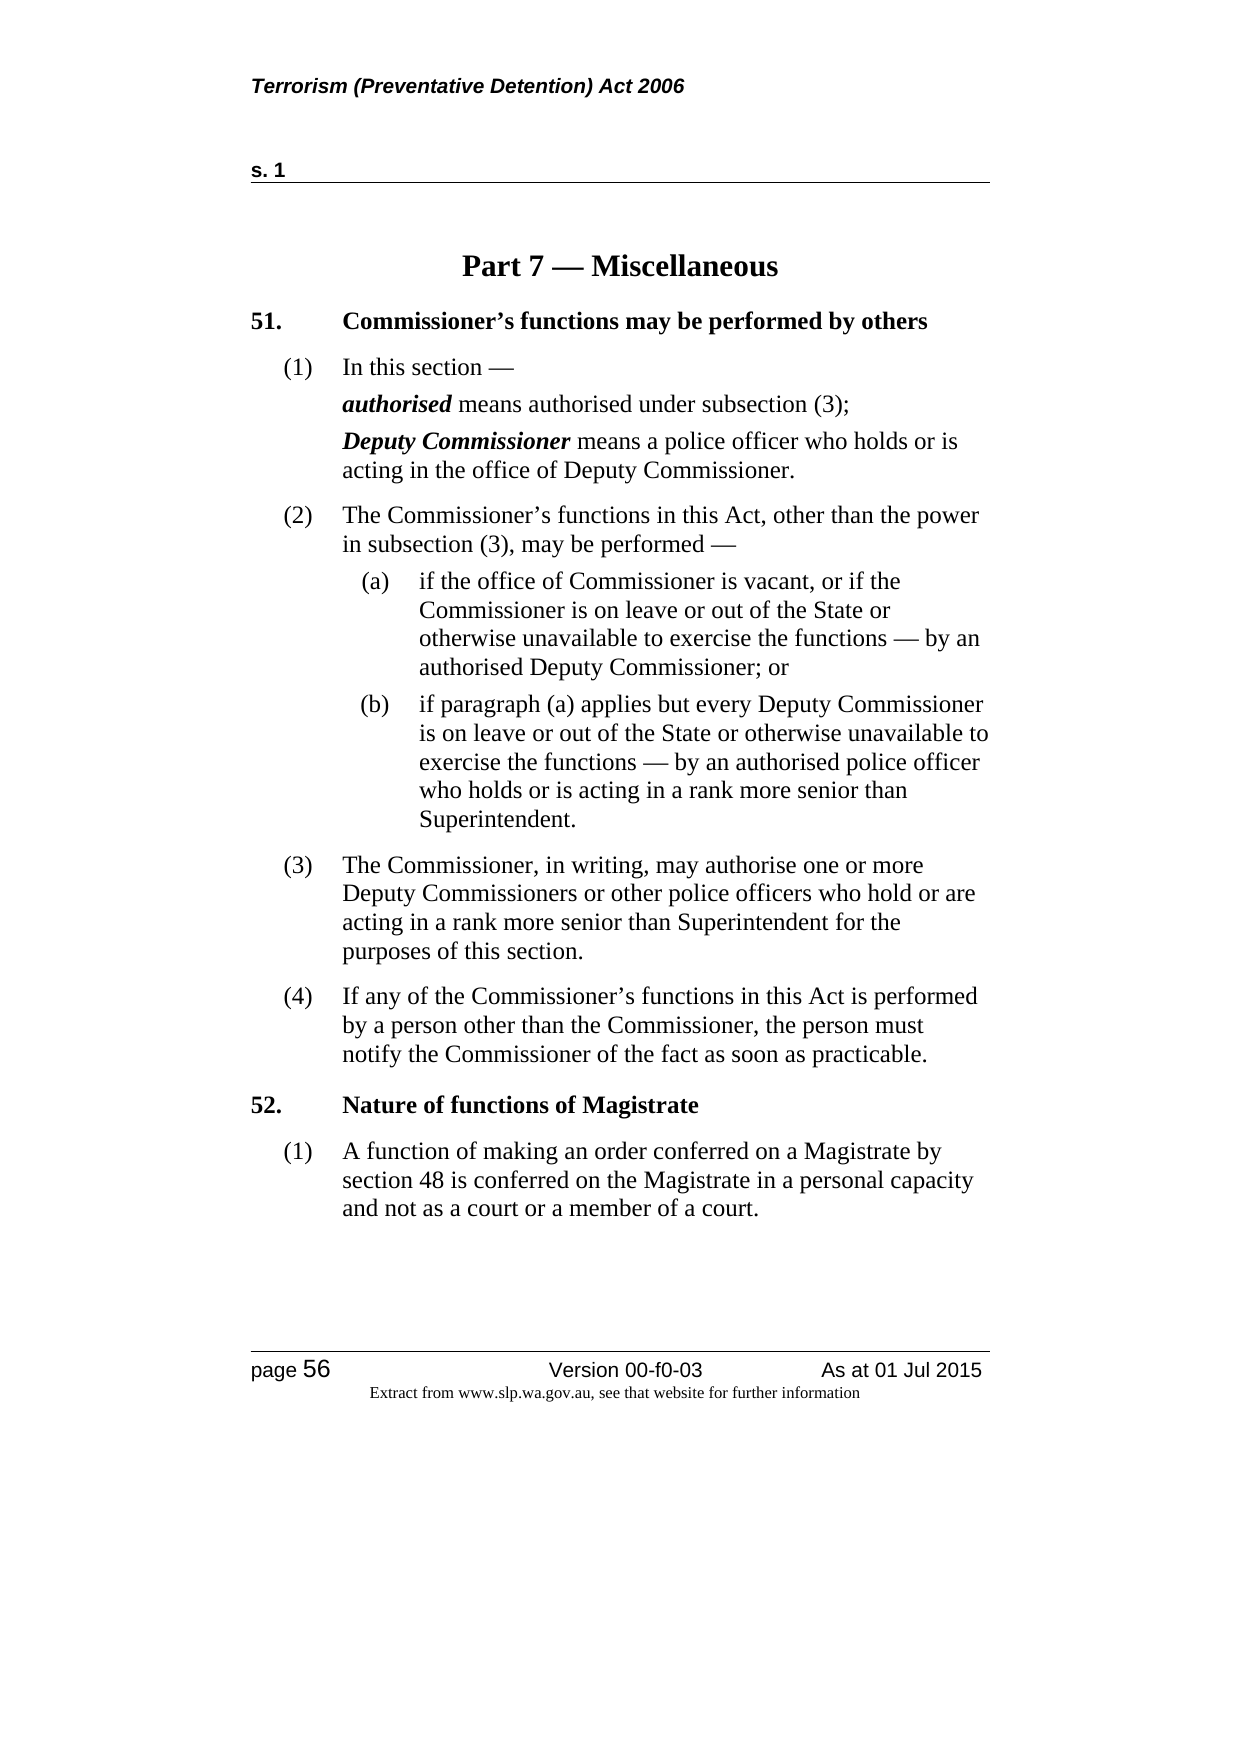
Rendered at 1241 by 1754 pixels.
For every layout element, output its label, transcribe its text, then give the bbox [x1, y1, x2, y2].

text (a) if the office of Commissioner is vacant, or if the Commissioner is on leave or out of the State or otherwise unavailable to exercise the functions — by an authorised Deputy Commissioner; or [251, 566, 990, 681]
text authorised means authorised under subsection (3); [251, 389, 990, 418]
text Deputy Commissioner means a police officer who holds or is acting in the office of Deputy Commissioner. [251, 426, 990, 483]
text (3) The Commissioner, in writing, may authorise one or more Deputy Commissioners or other police officers who hold or are acting in a rank more senior than Superintendent for the purposes of this section. [251, 850, 990, 965]
subtitle 52. Nature of functions of Magistrate [251, 1091, 990, 1119]
subtitle Part 7 — Miscellaneous [251, 247, 990, 283]
text (b) if paragraph (a) applies but every Deputy Commissioner is on leave or out of the State or otherwise unavailable to exercise the functions — by an authorised police officer who holds or is acting in a rank more senior than Superintendent. [251, 689, 990, 833]
text (1) In this section — [251, 352, 990, 381]
text (1) A function of making an order conferred on a Magistrate by section 48 is conferred on the Magistrate in a personal capacity and not as a court or a member of a court. [251, 1136, 990, 1222]
text (4) If any of the Commissioner’s functions in this Act is performed by a person other than the Commissioner, the person must notify the Commissioner of the fact as soon as practicable. [251, 981, 990, 1068]
subtitle 51. Commissioner’s functions may be performed by others [251, 306, 990, 335]
text (2) The Commissioner’s functions in this Act, other than the power in subsection (3), may be performed — [251, 500, 990, 558]
